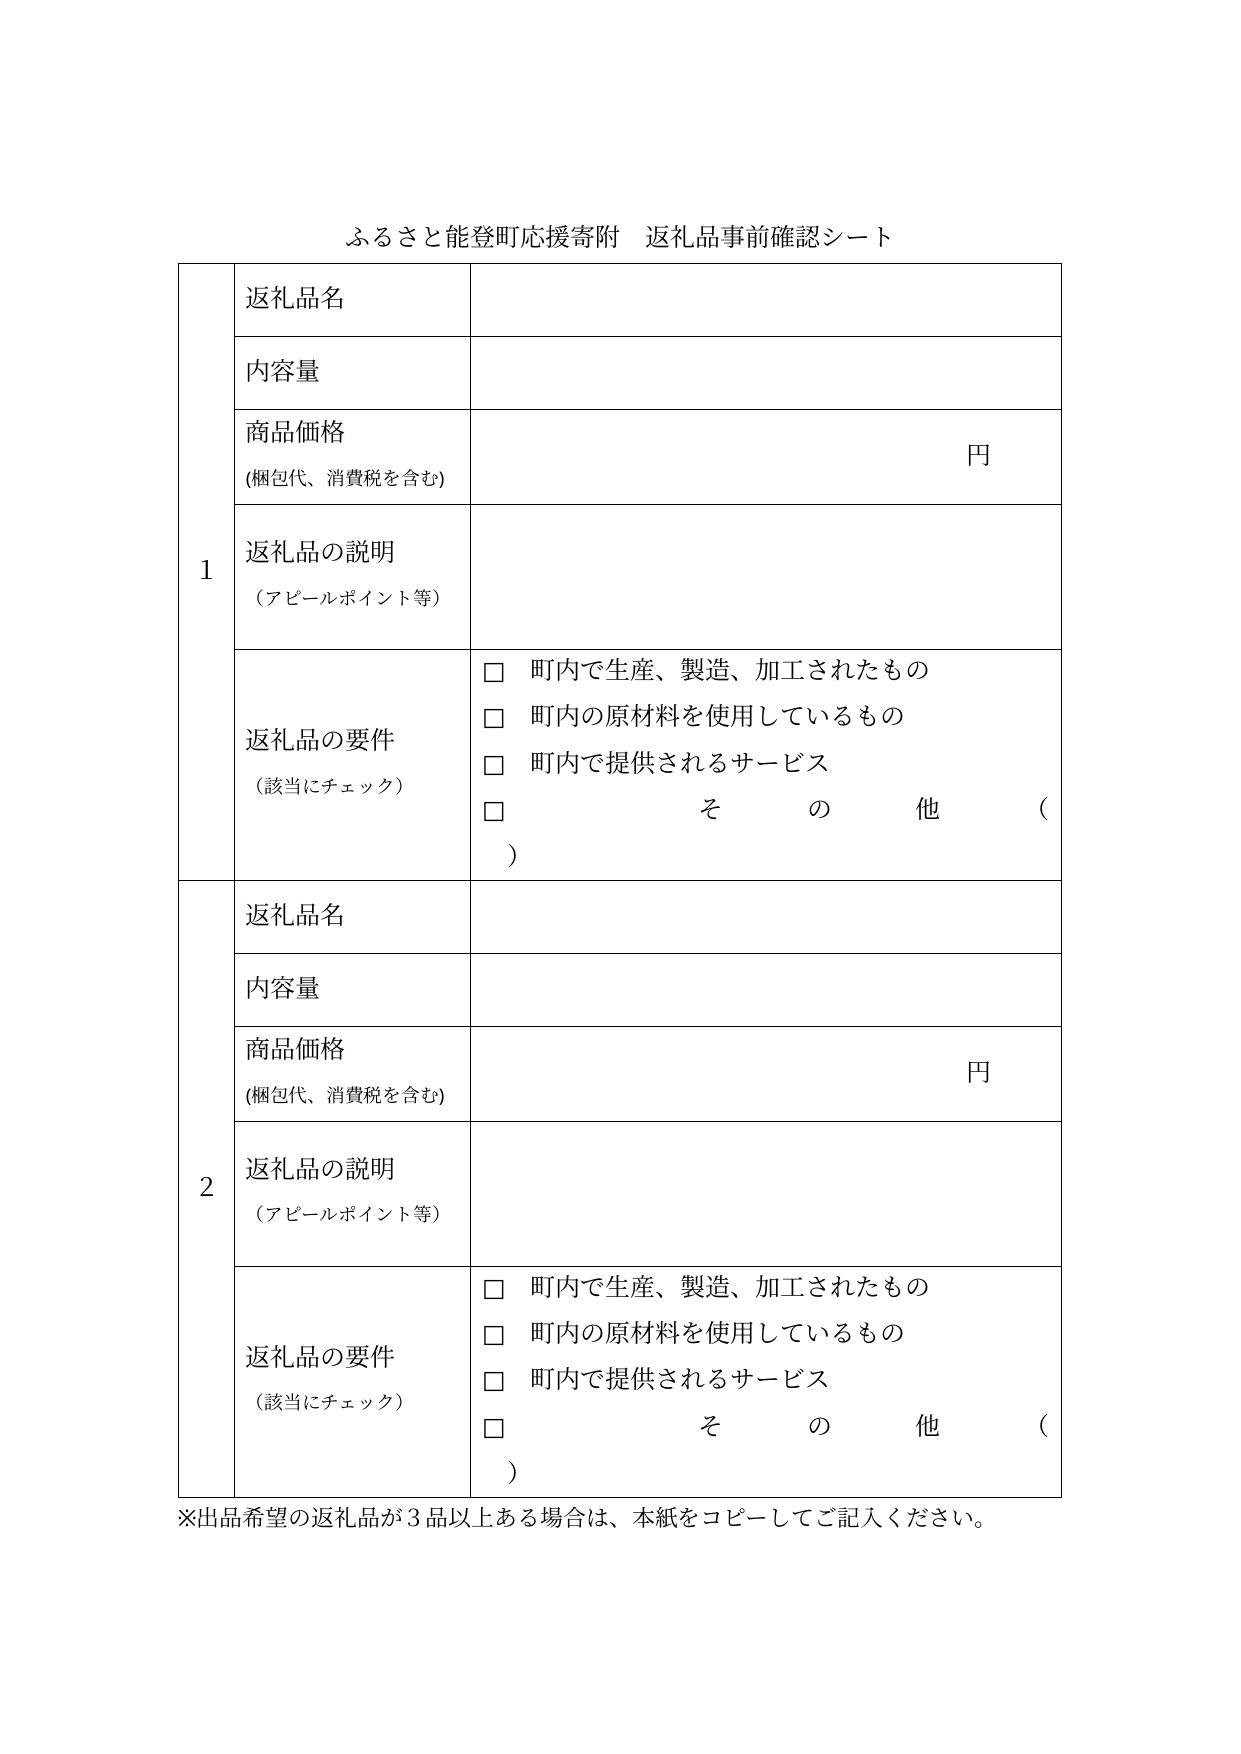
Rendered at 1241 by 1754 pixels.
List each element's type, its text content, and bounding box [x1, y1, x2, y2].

table_cell 内容量 [235, 954, 470, 1026]
table_header １ [179, 264, 234, 880]
table_cell 商品価格 (梱包代、消費税を含む) [235, 410, 470, 504]
table_cell 円 [471, 1027, 1061, 1121]
table_cell 商品価格 (梱包代、消費税を含む) [235, 1027, 470, 1121]
table_cell 返礼品名 [235, 881, 470, 952]
text ※出品希望の返礼品が３品以上ある場合は、本紙をコピーしてご記入ください。 [177, 1498, 1063, 1535]
table_header [471, 264, 1061, 336]
table_cell [471, 881, 1061, 952]
table_cell [471, 1122, 1061, 1266]
text ふるさと能登町応援寄附 返礼品事前確認シート [177, 217, 1063, 254]
table_cell 返礼品の説明 （アピールポイント等） [235, 1122, 470, 1266]
table_cell ２ [179, 881, 234, 1497]
table_cell □ 町内で生産、製造、加工されたもの □ 町内の原材料を使用しているもの □ 町内で提供されるサービス □ その他（ ） [471, 650, 1061, 880]
table_cell [471, 505, 1061, 649]
table_cell 返礼品の要件 （該当にチェック） [235, 1267, 470, 1497]
table_cell 返礼品の説明 （アピールポイント等） [235, 505, 470, 649]
table_header 返礼品名 [235, 264, 470, 336]
table_cell [471, 337, 1061, 409]
table_cell 返礼品の要件 （該当にチェック） [235, 650, 470, 880]
table_cell 内容量 [235, 337, 470, 409]
table_cell [471, 954, 1061, 1026]
table_cell 円 [471, 410, 1061, 504]
table_cell □ 町内で生産、製造、加工されたもの □ 町内の原材料を使用しているもの □ 町内で提供されるサービス □ その他（ ） [471, 1267, 1061, 1497]
